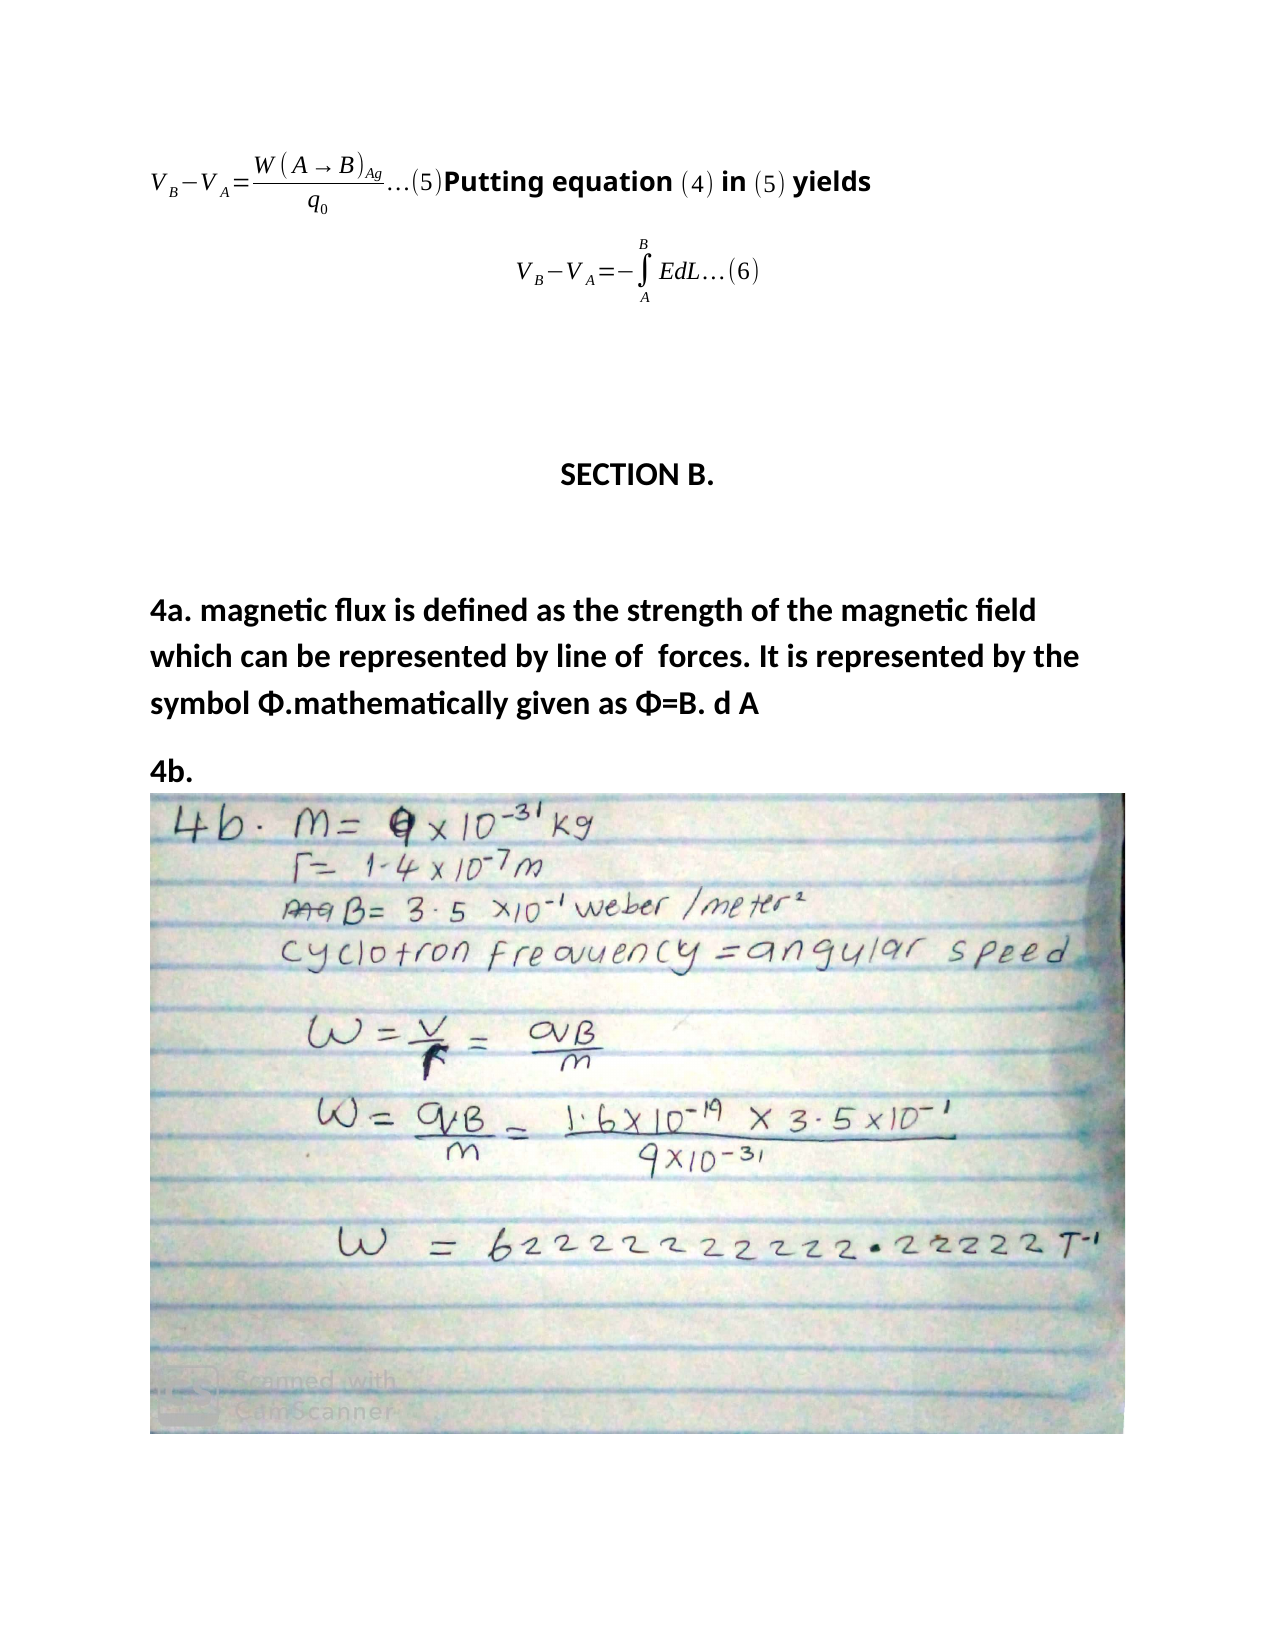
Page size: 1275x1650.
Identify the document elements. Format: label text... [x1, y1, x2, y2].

text 4b. [150, 750, 1125, 793]
text 4a. magnetic flux is defined as the strength of the magnetic field which can be represented by line of forces. It is represented by the symbol Φ.mathematically given as Φ=B. d A [150, 588, 1125, 723]
picture [150, 793, 1125, 1434]
text SECTION B. [150, 453, 1125, 494]
text Putting equation in yields [150, 150, 1125, 217]
